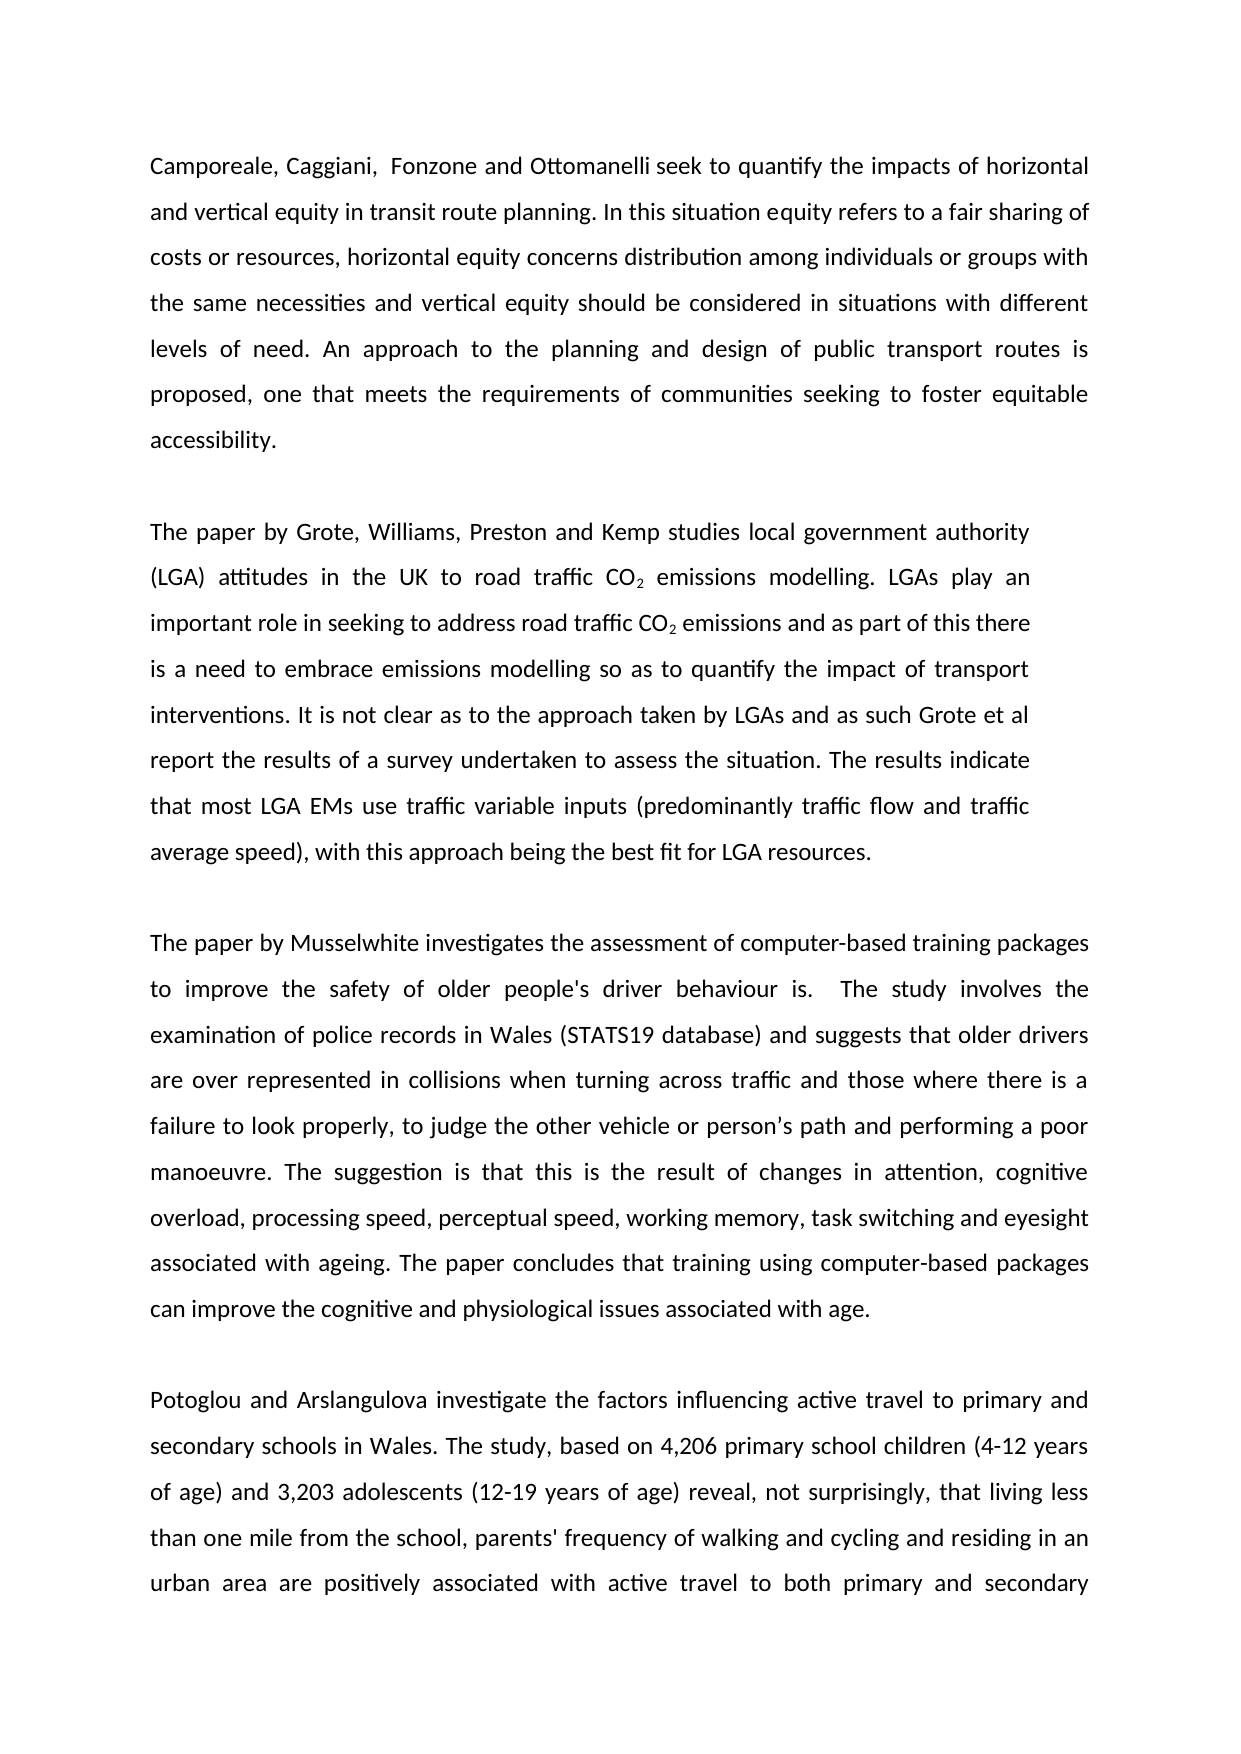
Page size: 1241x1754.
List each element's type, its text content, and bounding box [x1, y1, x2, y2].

text The paper by Musselwhite investigates the assessment of computer-based training packages to improve the safety of older people's driver behaviour is. The study involves the examination of police records in Wales (STATS19 database) and suggests that older drivers are over represented in collisions when turning across traffic and those where there is a failure to look properly, to judge the other vehicle or person’s path and performing a poor manoeuvre. The suggestion is that this is the result of changes in attention, cognitive overload, processing speed, perceptual speed, working memory, task switching and eyesight associated with ageing. The paper concludes that training using computer-based packages can improve the cognitive and physiological issues associated with age. [150, 927, 1090, 1324]
text Camporeale, Caggiani, Fonzone and Ottomanelli seek to quantify the impacts of horizontal and vertical equity in transit route planning. In this situation equity refers to a fair sharing of costs or resources, horizontal equity concerns distribution among individuals or groups with the same necessities and vertical equity should be considered in situations with different levels of need. An approach to the planning and design of public transport routes is proposed, one that meets the requirements of communities seeking to foster equitable accessibility. [150, 150, 1090, 455]
subtitle The paper by Grote, Williams, Preston and Kemp studies local government authority (LGA) attitudes in the UK to road traffic CO2 emissions modelling. LGAs play an important role in seeking to address road traffic CO2 emissions and as part of this there is a need to embrace emissions modelling so as to quantify the impact of transport interventions. It is not clear as to the approach taken by LGAs and as such Grote et al report the results of a survey undertaken to assess the situation. The results indicate that most LGA EMs use traffic variable inputs (predominantly traffic flow and traffic average speed), with this approach being the best fit for LGA resources. [150, 516, 1031, 866]
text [150, 1385, 1090, 1598]
